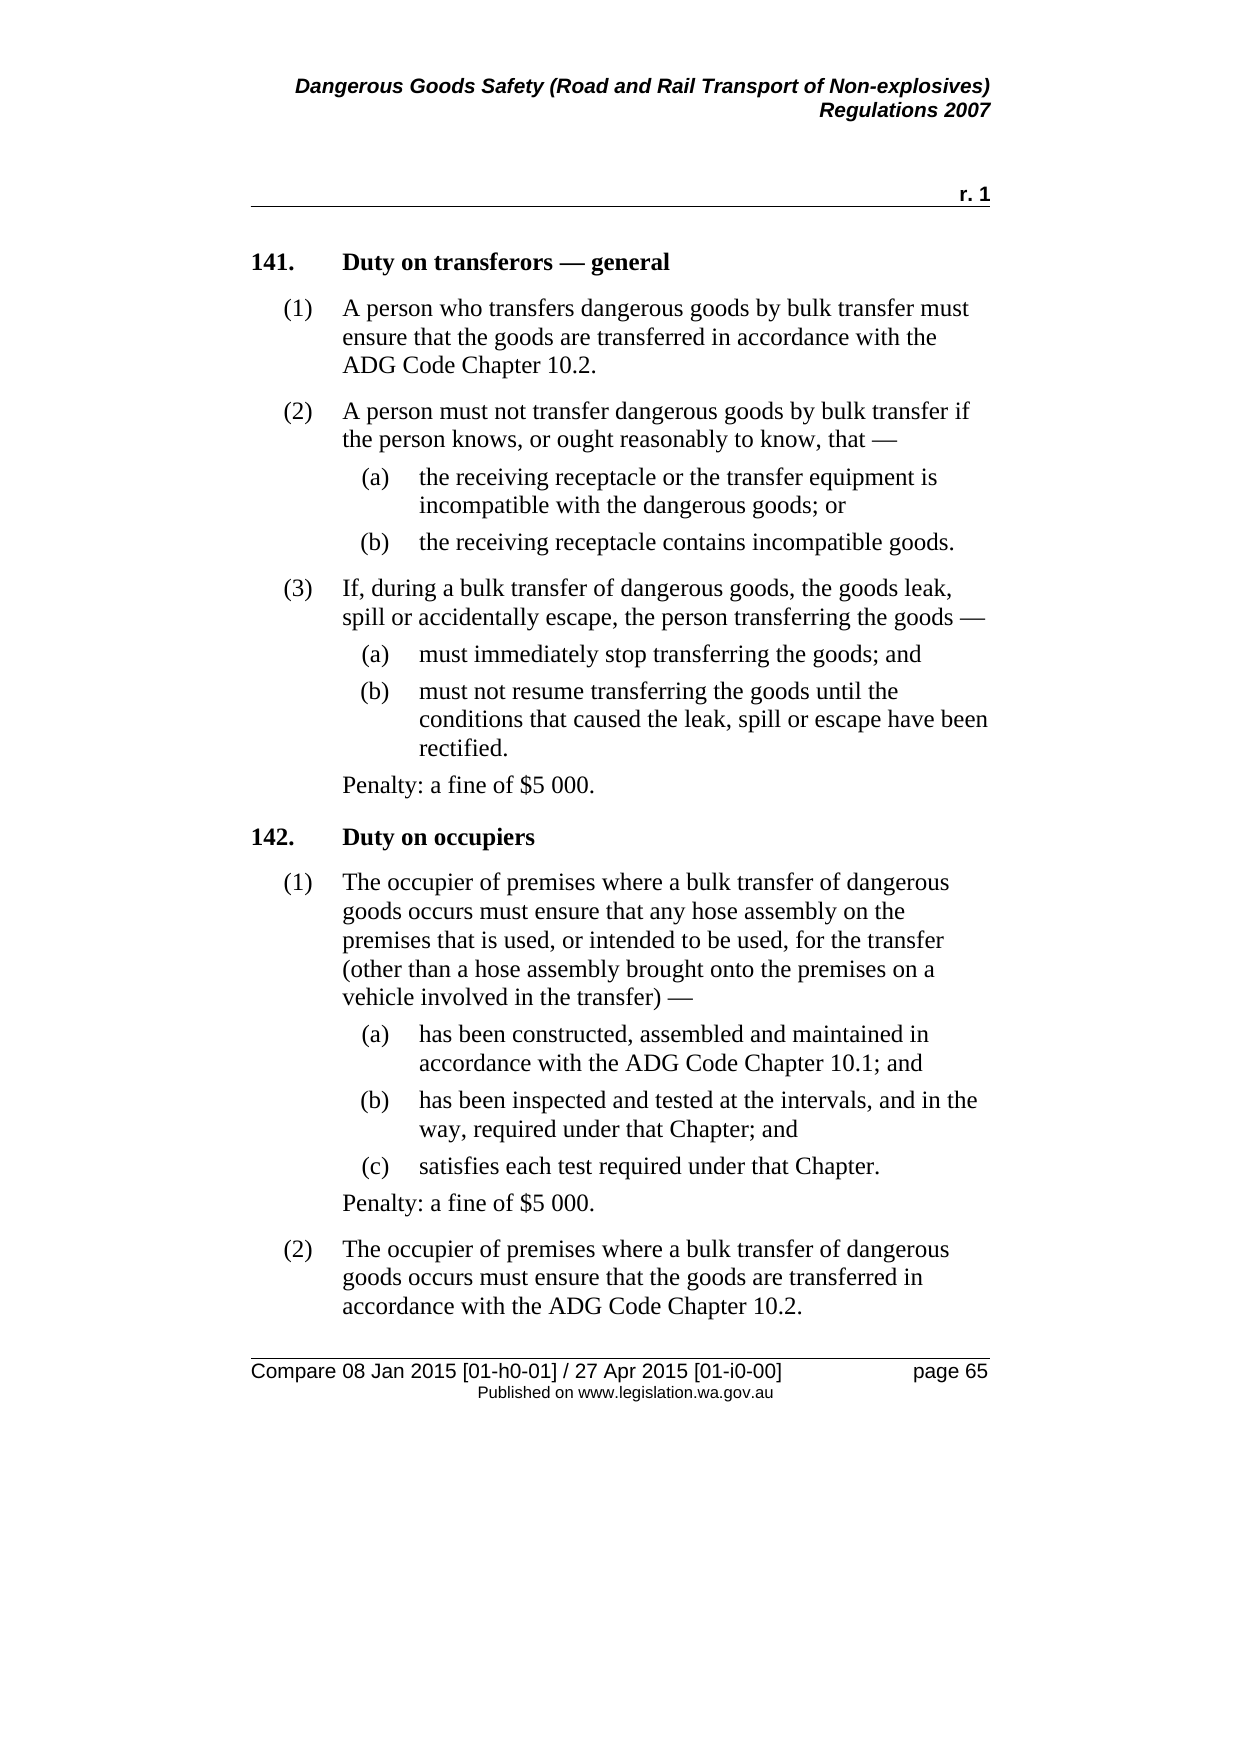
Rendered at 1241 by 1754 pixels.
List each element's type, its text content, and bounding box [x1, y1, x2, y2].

text (3) If, during a bulk transfer of dangerous goods, the goods leak, spill or accidentally escape, the person transferring the goods — [251, 573, 990, 630]
text Penalty: a fine of $5 000. [251, 1188, 990, 1217]
text (b) must not resume transferring the goods until the conditions that caused the leak, spill or escape have been rectified. [251, 676, 990, 762]
text (b) the receiving receptacle contains incompatible goods. [251, 527, 990, 556]
subtitle 141. Duty on transferors — general [251, 247, 990, 276]
text (1) The occupier of premises where a bulk transfer of dangerous goods occurs must ensure that any hose assembly on the premises that is used, or intended to be used, for the transfer (other than a hose assembly brought onto the premises on a vehicle involved in the transfer) — [251, 867, 990, 1011]
text (a) has been constructed, assembled and maintained in accordance with the ADG Code Chapter 10.1; and [251, 1019, 990, 1077]
text (2) The occupier of premises where a bulk transfer of dangerous goods occurs must ensure that the goods are transferred in accordance with the ADG Code Chapter 10.2. [251, 1234, 990, 1320]
text Penalty: a fine of $5 000. [251, 770, 990, 799]
text (2) A person must not transfer dangerous goods by bulk transfer if the person knows, or ought reasonably to know, that — [251, 396, 990, 453]
text (c) satisfies each test required under that Chapter. [251, 1151, 990, 1180]
text (a) must immediately stop transferring the goods; and [251, 639, 990, 667]
text (a) the receiving receptacle or the transfer equipment is incompatible with the dangerous goods; or [251, 462, 990, 519]
text (1) A person who transfers dangerous goods by bulk transfer must ensure that the goods are transferred in accordance with the ADG Code Chapter 10.2. [251, 293, 990, 379]
subtitle 142. Duty on occupiers [251, 822, 990, 851]
text (b) has been inspected and tested at the intervals, and in the way, required under that Chapter; and [251, 1085, 990, 1143]
